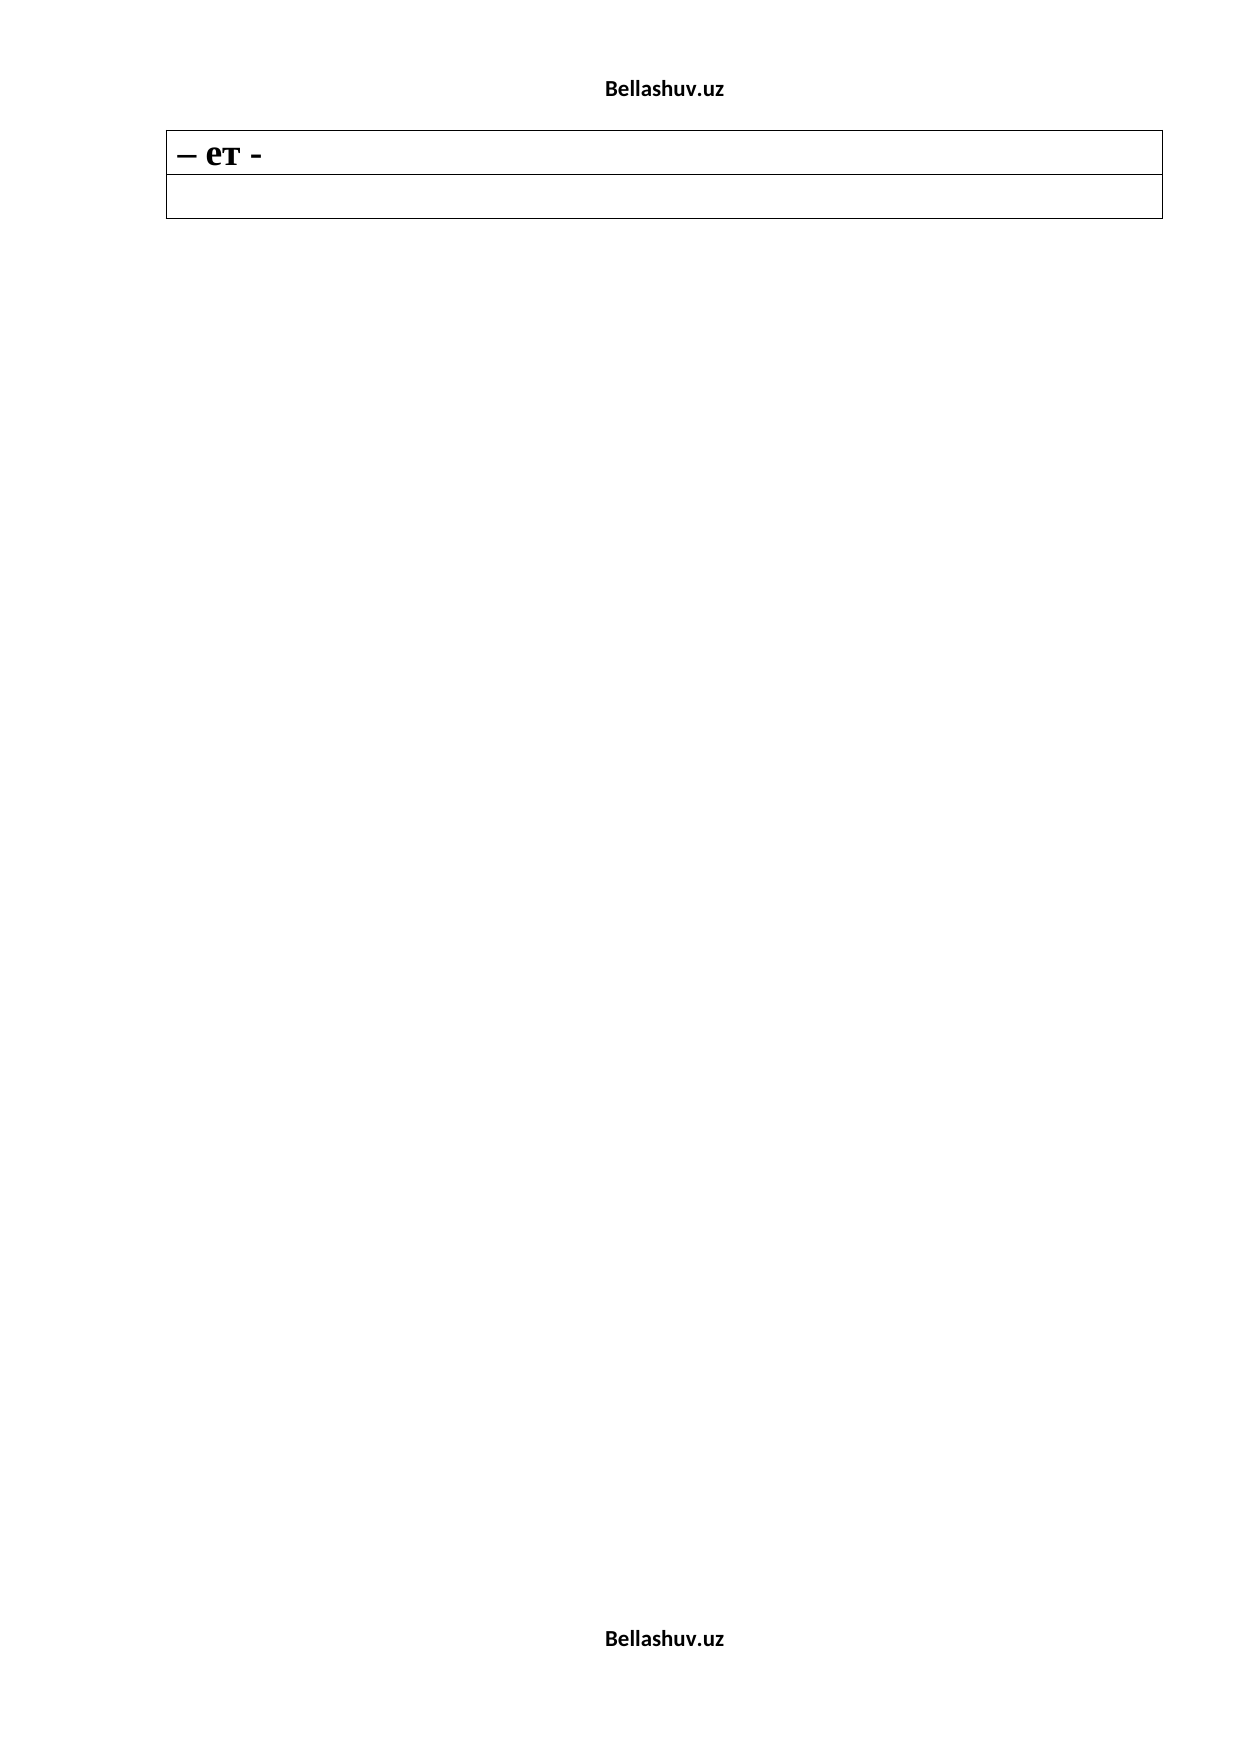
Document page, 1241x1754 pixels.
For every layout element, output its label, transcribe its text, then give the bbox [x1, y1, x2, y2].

table_cell – ет - [167, 131, 1162, 174]
table_cell [167, 175, 1162, 218]
